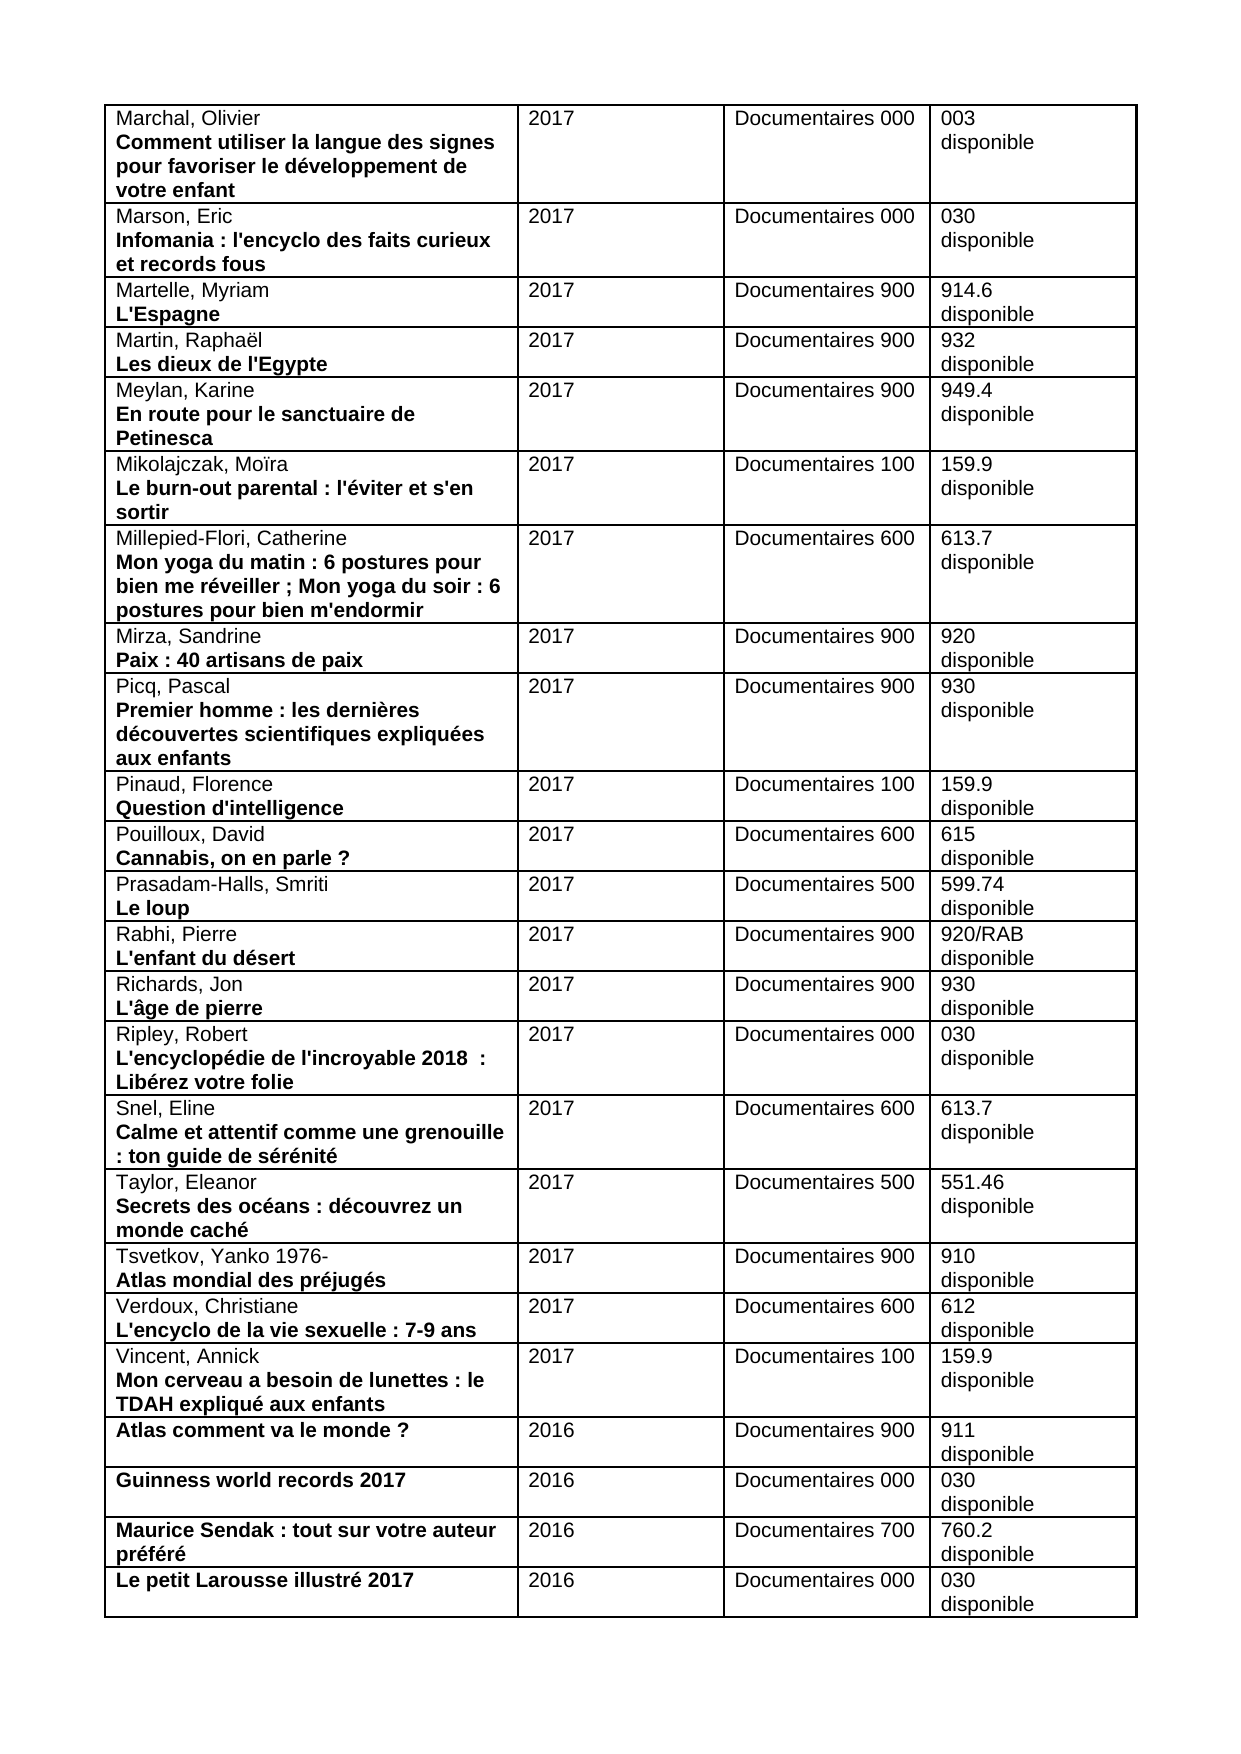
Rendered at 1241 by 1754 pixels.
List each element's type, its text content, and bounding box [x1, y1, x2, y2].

table_cell 949.4 disponible [931, 378, 1135, 450]
table_cell 910 disponible [931, 1244, 1135, 1292]
table_cell 613.7 disponible [931, 526, 1135, 622]
table_cell Documentaires 900 [725, 922, 929, 970]
table_cell Millepied-Flori, Catherine Mon yoga du matin : 6 postures pour bien me réveiller ; Mon yoga du soir : 6 postures pour bien m'endormir [106, 526, 517, 622]
table_cell Guinness world records 2017 [106, 1468, 517, 1516]
table_cell Mirza, Sandrine Paix : 40 artisans de paix [106, 624, 517, 672]
table_cell Documentaires 600 [725, 1294, 929, 1342]
table_cell 911 disponible [931, 1418, 1135, 1466]
table_cell 2017 [519, 1022, 723, 1094]
table_cell 2017 [519, 452, 723, 524]
table_cell Documentaires 600 [725, 1096, 929, 1168]
table_cell 030 disponible [931, 1468, 1135, 1516]
table_cell 2017 [519, 1294, 723, 1342]
table_cell 2017 [519, 1344, 723, 1416]
table_cell Richards, Jon L'âge de pierre [106, 972, 517, 1020]
table_cell 003 disponible [931, 106, 1135, 202]
table_cell Documentaires 900 [725, 1418, 929, 1466]
table_cell Rabhi, Pierre L'enfant du désert [106, 922, 517, 970]
table_cell 030 disponible [931, 1568, 1135, 1616]
table_cell Documentaires 000 [725, 1468, 929, 1516]
table_cell 2016 [519, 1418, 723, 1466]
table_cell Documentaires 900 [725, 1244, 929, 1292]
table_cell 2017 [519, 204, 723, 276]
table_cell 920 disponible [931, 624, 1135, 672]
table_cell 159.9 disponible [931, 452, 1135, 524]
table_cell 2017 [519, 378, 723, 450]
table_cell 932 disponible [931, 328, 1135, 376]
table_cell Documentaires 100 [725, 452, 929, 524]
table_cell 615 disponible [931, 822, 1135, 870]
table_cell Meylan, Karine En route pour le sanctuaire de Petinesca [106, 378, 517, 450]
table_cell 159.9 disponible [931, 1344, 1135, 1416]
table_cell 2017 [519, 328, 723, 376]
table_cell Documentaires 900 [725, 972, 929, 1020]
table_cell Ripley, Robert L'encyclopédie de l'incroyable 2018 : Libérez votre folie [106, 1022, 517, 1094]
table_cell 2017 [519, 526, 723, 622]
table_cell Prasadam-Halls, Smriti Le loup [106, 872, 517, 920]
table_cell Documentaires 000 [725, 1022, 929, 1094]
table_cell Mikolajczak, Moïra Le burn-out parental : l'éviter et s'en sortir [106, 452, 517, 524]
table_cell Maurice Sendak : tout sur votre auteur préféré [106, 1518, 517, 1566]
table_cell Documentaires 900 [725, 328, 929, 376]
table_cell 2017 [519, 1170, 723, 1242]
table_cell Documentaires 600 [725, 822, 929, 870]
table_cell Documentaires 500 [725, 1170, 929, 1242]
table_cell Documentaires 900 [725, 378, 929, 450]
table_cell 599.74 disponible [931, 872, 1135, 920]
table_cell Documentaires 000 [725, 106, 929, 202]
table_cell 2017 [519, 106, 723, 202]
table_cell Documentaires 900 [725, 674, 929, 770]
table_cell 2017 [519, 278, 723, 326]
table_cell Marchal, Olivier Comment utiliser la langue des signes pour favoriser le développement de votre enfant [106, 106, 517, 202]
table_cell Documentaires 100 [725, 772, 929, 820]
table_cell 159.9 disponible [931, 772, 1135, 820]
table_cell Documentaires 000 [725, 1568, 929, 1616]
table_cell Snel, Eline Calme et attentif comme une grenouille : ton guide de sérénité [106, 1096, 517, 1168]
table_cell 2017 [519, 674, 723, 770]
table_cell Documentaires 900 [725, 278, 929, 326]
table_cell Marson, Eric Infomania : l'encyclo des faits curieux et records fous [106, 204, 517, 276]
table_cell 2016 [519, 1518, 723, 1566]
table_cell 2017 [519, 624, 723, 672]
table_cell 930 disponible [931, 674, 1135, 770]
table_cell 920/RAB disponible [931, 922, 1135, 970]
table_cell Documentaires 900 [725, 624, 929, 672]
table_cell Tsvetkov, Yanko 1976- Atlas mondial des préjugés [106, 1244, 517, 1292]
table_cell Atlas comment va le monde ? [106, 1418, 517, 1466]
table_cell Le petit Larousse illustré 2017 [106, 1568, 517, 1616]
table_cell Martin, Raphaël Les dieux de l'Egypte [106, 328, 517, 376]
table_cell Documentaires 600 [725, 526, 929, 622]
table_cell Martelle, Myriam L'Espagne [106, 278, 517, 326]
table_cell Picq, Pascal Premier homme : les dernières découvertes scientifiques expliquées aux enfants [106, 674, 517, 770]
table_cell 914.6 disponible [931, 278, 1135, 326]
table_cell Verdoux, Christiane L'encyclo de la vie sexuelle : 7-9 ans [106, 1294, 517, 1342]
table_cell 930 disponible [931, 972, 1135, 1020]
table_cell 612 disponible [931, 1294, 1135, 1342]
table_cell Documentaires 500 [725, 872, 929, 920]
table_cell Pouilloux, David Cannabis, on en parle ? [106, 822, 517, 870]
table_cell 551.46 disponible [931, 1170, 1135, 1242]
table_cell 2017 [519, 872, 723, 920]
table_cell 2017 [519, 1096, 723, 1168]
table_cell Documentaires 100 [725, 1344, 929, 1416]
table_cell 2017 [519, 922, 723, 970]
table_cell Documentaires 000 [725, 204, 929, 276]
table_cell 030 disponible [931, 1022, 1135, 1094]
table_cell 2017 [519, 972, 723, 1020]
table_cell 2017 [519, 1244, 723, 1292]
table_cell 613.7 disponible [931, 1096, 1135, 1168]
table_cell 2016 [519, 1568, 723, 1616]
table_cell Documentaires 700 [725, 1518, 929, 1566]
table_cell Vincent, Annick Mon cerveau a besoin de lunettes : le TDAH expliqué aux enfants [106, 1344, 517, 1416]
table_cell 760.2 disponible [931, 1518, 1135, 1566]
table_cell Pinaud, Florence Question d'intelligence [106, 772, 517, 820]
table_cell 2017 [519, 822, 723, 870]
table_cell 030 disponible [931, 204, 1135, 276]
table_cell 2017 [519, 772, 723, 820]
table_cell Taylor, Eleanor Secrets des océans : découvrez un monde caché [106, 1170, 517, 1242]
table_cell 2016 [519, 1468, 723, 1516]
